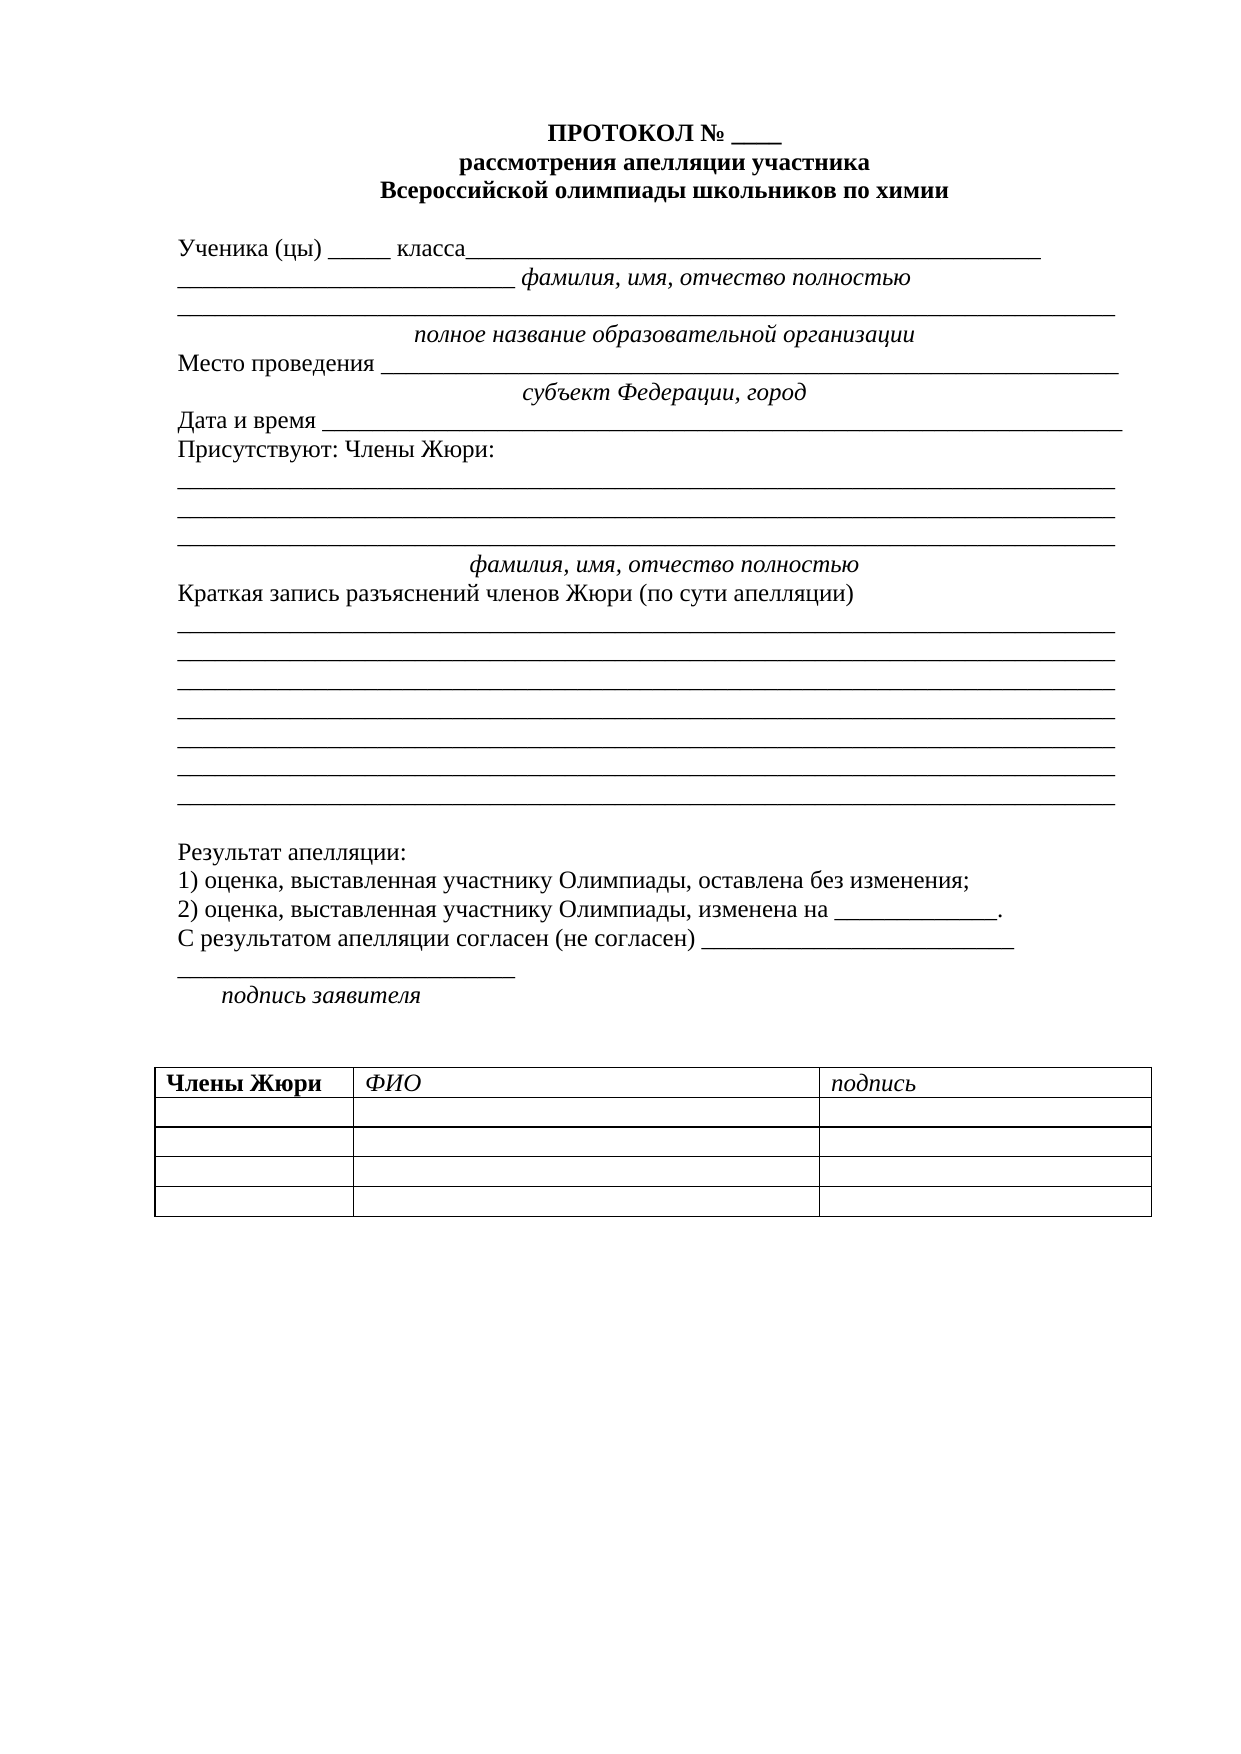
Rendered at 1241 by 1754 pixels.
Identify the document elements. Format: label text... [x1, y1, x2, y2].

text 1) оценка, выставленная участнику Олимпиады, оставлена без изменения; [177, 866, 1152, 894]
text С результатом апелляции согласен (не согласен) _________________________ [177, 923, 1152, 952]
text ___________________________________________________________________________ [177, 492, 1152, 521]
text Результат апелляции: [177, 837, 1152, 866]
text ___________________________________________________________________________ [177, 521, 1152, 549]
text ___________________________________________________________________________ [177, 693, 1152, 722]
table_cell [820, 1187, 1151, 1216]
table_cell [354, 1098, 819, 1126]
text ___________________________ фамилия, имя, отчество полностью [177, 262, 1152, 291]
table_cell [156, 1187, 353, 1216]
table_cell [156, 1128, 353, 1156]
text ___________________________________________________________________________ [177, 779, 1152, 808]
text Ученика (цы) _____ класса______________________________________________ [177, 233, 1152, 262]
text полное название образовательной организации [177, 319, 1152, 348]
text ___________________________________________________________________________ [177, 291, 1152, 319]
text субъект Федерации, город [177, 377, 1152, 406]
text ___________________________________________________________________________ [177, 607, 1152, 636]
table_header подпись [820, 1068, 1151, 1097]
text Присутствуют: Члены Жюри: [177, 434, 1152, 463]
text ___________________________ [177, 952, 1152, 981]
text ___________________________________________________________________________ [177, 664, 1152, 693]
text подпись заявителя [177, 981, 1152, 1009]
table_cell [354, 1128, 819, 1156]
text ___________________________________________________________________________ [177, 463, 1152, 492]
table_cell [820, 1128, 1151, 1156]
text Дата и время ________________________________________________________________ [177, 406, 1152, 434]
text Краткая запись разъяснений членов Жюри (по сути апелляции) [177, 578, 1152, 607]
table_cell [820, 1157, 1151, 1186]
text ___________________________________________________________________________ [177, 751, 1152, 779]
text ___________________________________________________________________________ [177, 636, 1152, 664]
table_cell [156, 1098, 353, 1126]
table_header Члены Жюри [156, 1068, 353, 1097]
table_cell [820, 1098, 1151, 1126]
text Всероссийской олимпиады школьников по химии [177, 176, 1152, 204]
text 2) оценка, выставленная участнику Олимпиады, изменена на _____________. [177, 894, 1152, 923]
table_header ФИО [354, 1068, 819, 1097]
table_cell [354, 1157, 819, 1186]
table_cell [156, 1157, 353, 1186]
text рассмотрения апелляции участника [177, 147, 1152, 176]
text Место проведения ___________________________________________________________ [177, 348, 1152, 377]
text ___________________________________________________________________________ [177, 722, 1152, 751]
text фамилия, имя, отчество полностью [177, 549, 1152, 578]
text ПРОТОКОЛ № ____ [177, 118, 1152, 147]
table_cell [354, 1187, 819, 1216]
